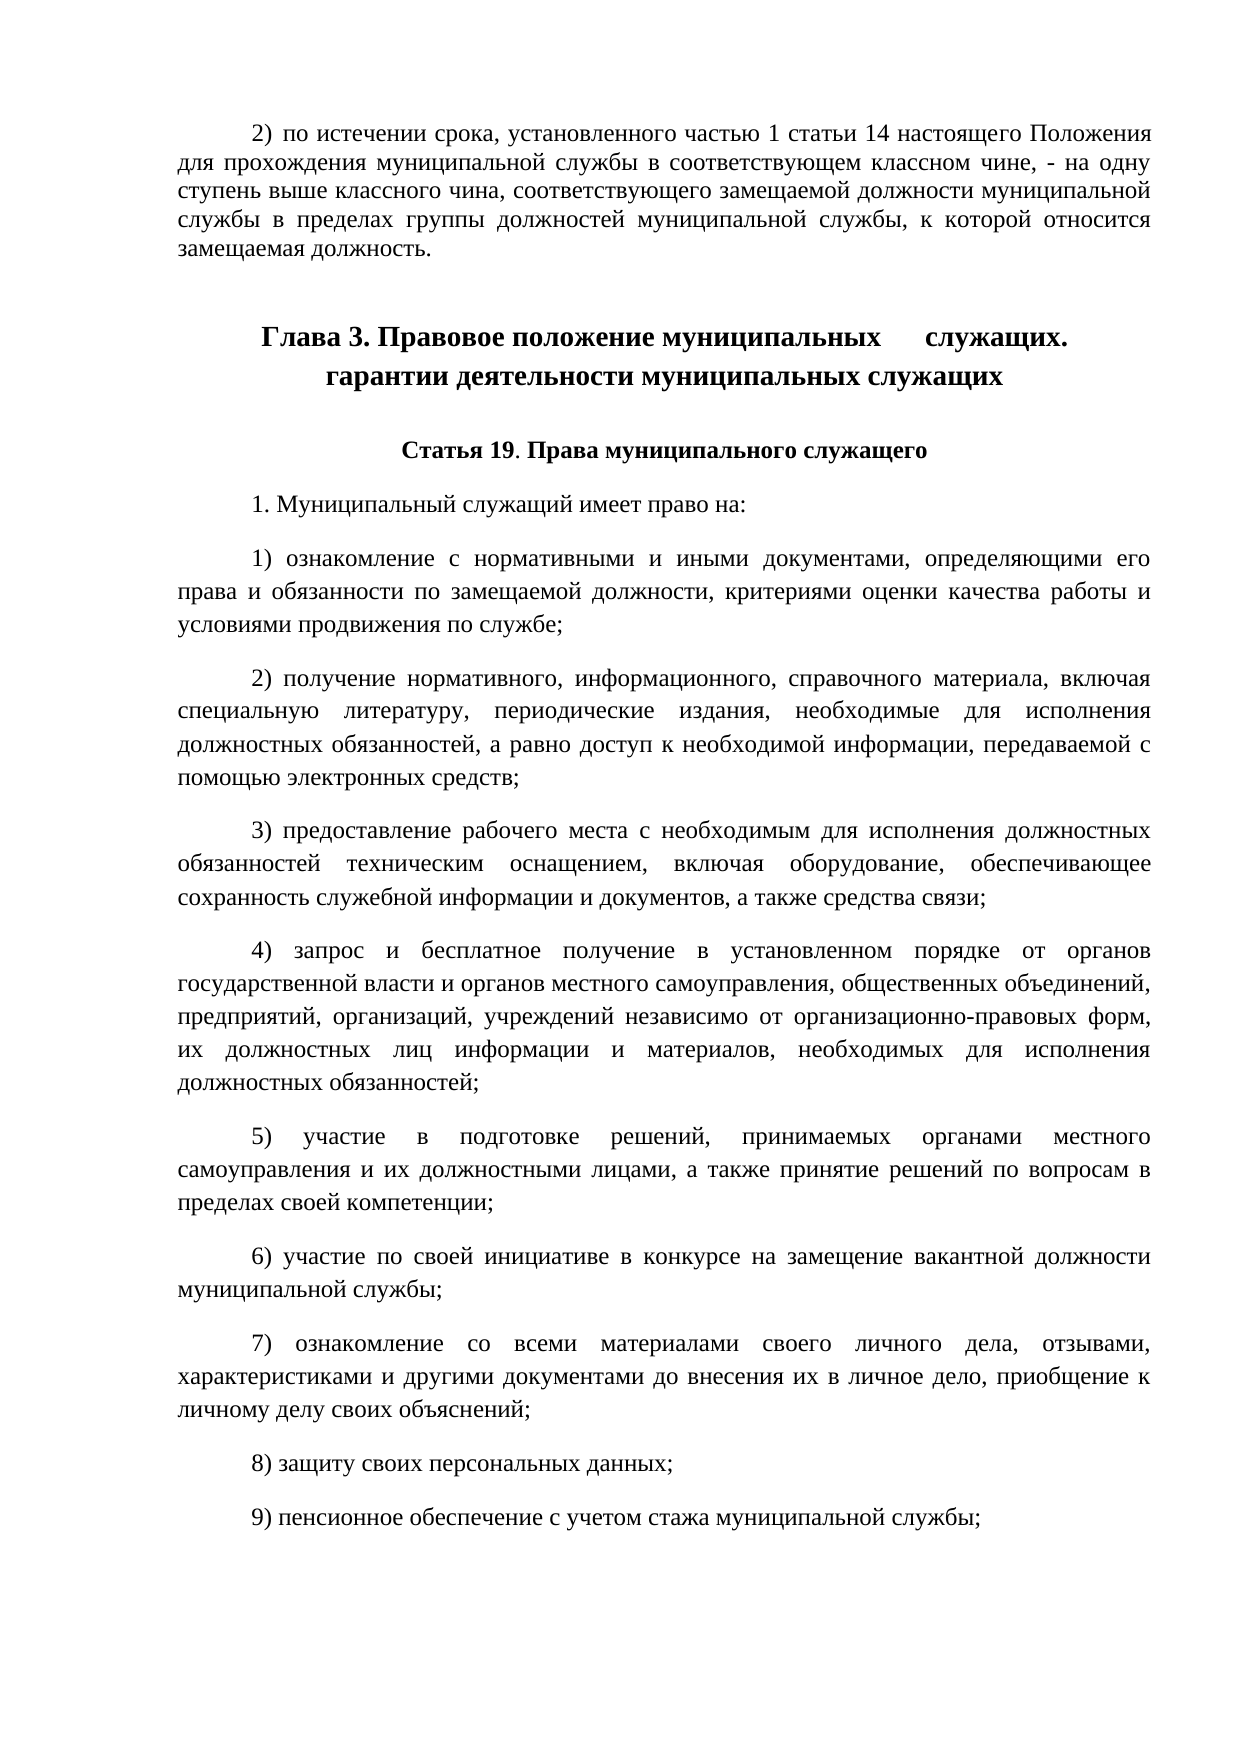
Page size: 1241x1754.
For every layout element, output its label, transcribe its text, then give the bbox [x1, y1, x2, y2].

text 1. Муниципальный служащий имеет право на: [177, 489, 1152, 518]
text 3) предоставление рабочего места с необходимым для исполнения должностных обязанностей техническим оснащением, включая оборудование, обеспечивающее сохранность служебной информации и документов, а также средства связи; [177, 816, 1152, 910]
text 9) пенсионное обеспечение с учетом стажа муниципальной службы; [177, 1502, 1152, 1531]
text 5) участие в подготовке решений, принимаемых органами местного самоуправления и их должностными лицами, а также принятие решений по вопросам в пределах своей компетенции; [177, 1121, 1152, 1216]
text 6) участие по своей инициативе в конкурсе на замещение вакантной должности муниципальной службы; [177, 1241, 1152, 1303]
text 2) получение нормативного, информационного, справочного материала, включая специальную литературу, периодические издания, необходимые для исполнения должностных обязанностей, а равно доступ к необходимой информации, передаваемой с помощью электронных средств; [177, 663, 1152, 790]
text 7) ознакомление со всеми материалами своего личного дела, отзывами, характеристиками и другими документами до внесения их в личное дело, приобщение к личному делу своих объяснений; [177, 1328, 1152, 1423]
list по истечении срока, установленного частью 1 статьи 14 настоящего Положения для прохождения муниципальной службы в соответствующем классном чине, - на одну ступень выше классного чина, соответствующего замещаемой должности муниципальной службы в пределах группы должностей муниципальной службы, к которой относится замещаемая должность. [177, 118, 1152, 262]
text Глава 3. Правовое положение муниципальных служащих. [177, 319, 1152, 353]
text гарантии деятельности муниципальных служащих [177, 358, 1152, 391]
text 4) запрос и бесплатное получение в установленном порядке от органов государственной власти и органов местного самоуправления, общественных объединений, предприятий, организаций, учреждений независимо от организационно-правовых форм, их должностных лиц информации и материалов, необходимых для исполнения должностных обязанностей; [177, 935, 1152, 1096]
text 8) защиту своих персональных данных; [177, 1448, 1152, 1477]
text 1) ознакомление с нормативными и иными документами, определяющими его права и обязанности по замещаемой должности, критериями оценки качества работы и условиями продвижения по службе; [177, 543, 1152, 637]
text Статья 19. Права муниципального служащего [177, 435, 1152, 464]
